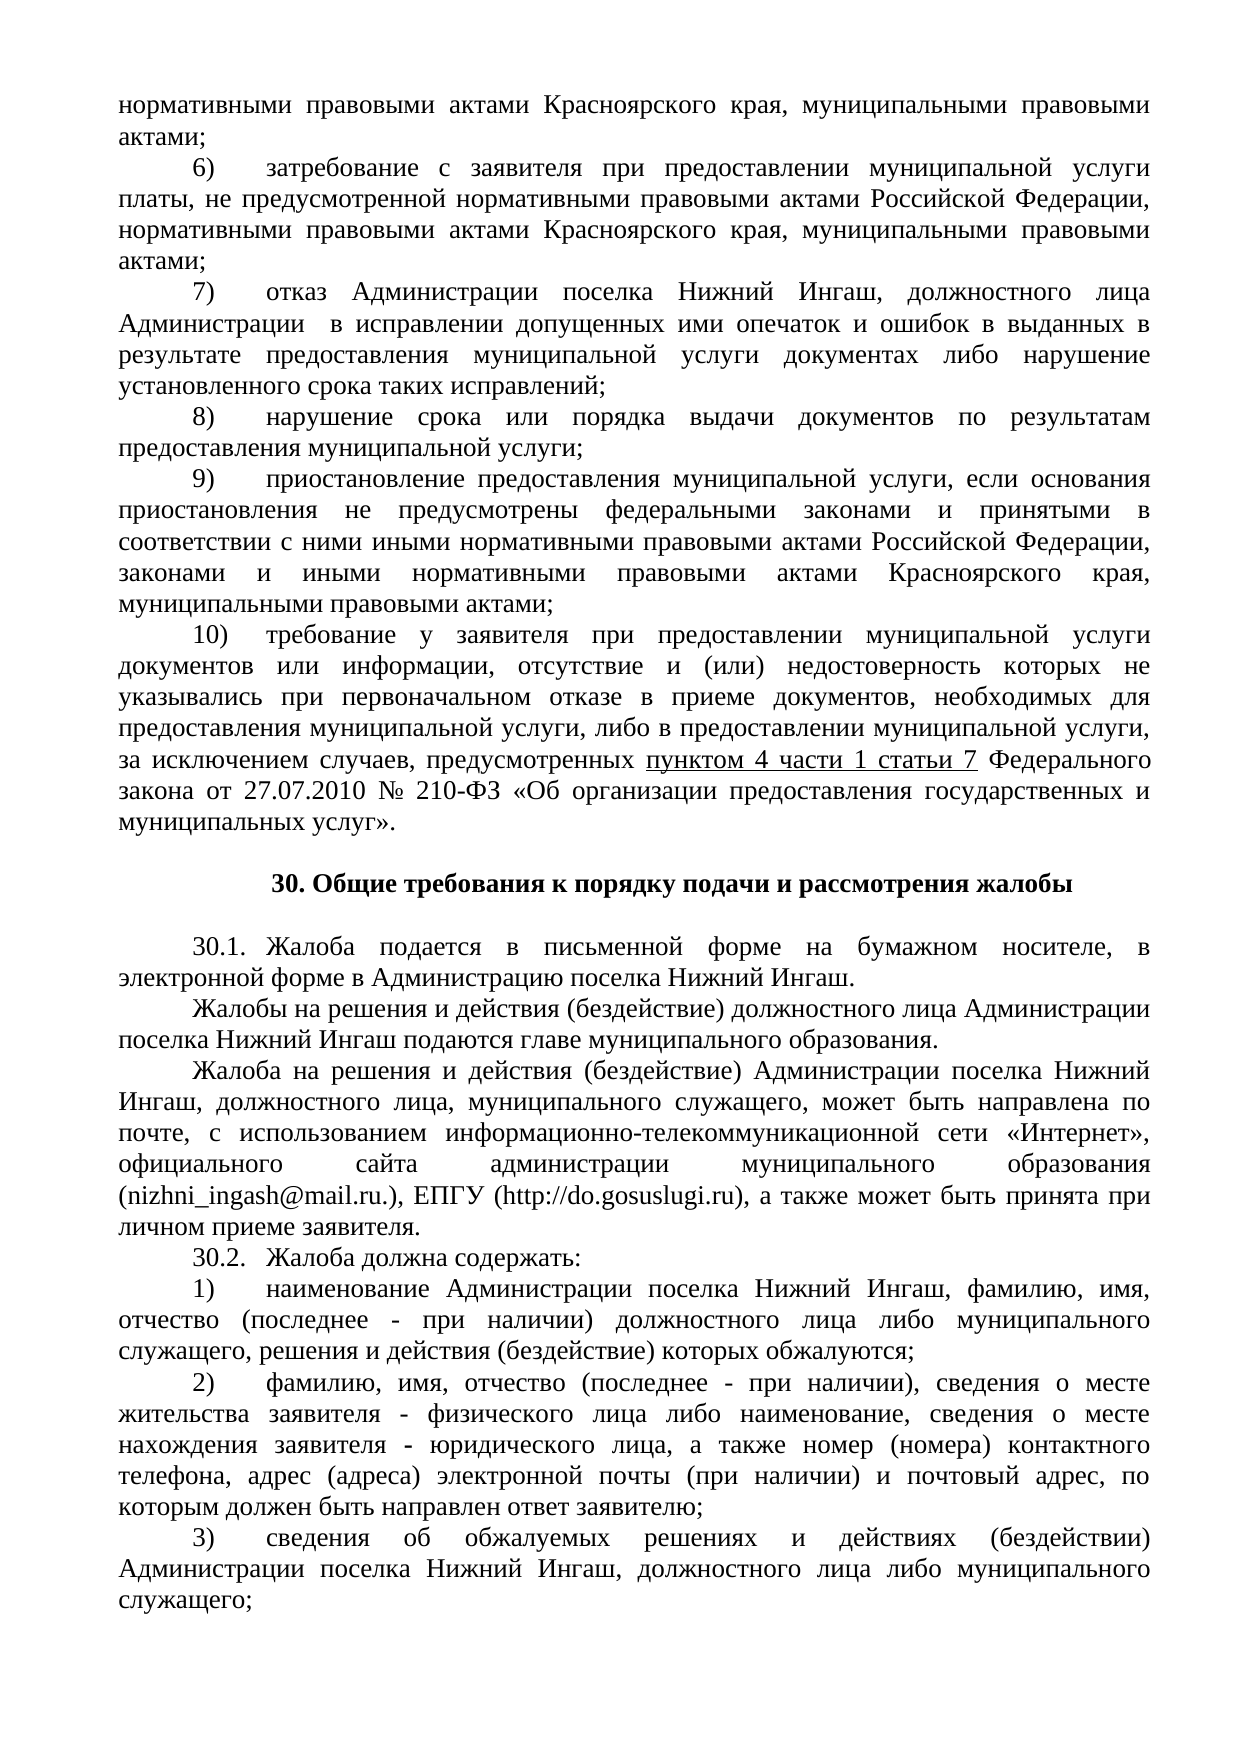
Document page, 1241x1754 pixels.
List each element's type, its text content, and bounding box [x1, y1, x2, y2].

text 30.2. Жалоба должна содержать: [118, 1241, 1152, 1272]
text 7) отказ Администрации поселка Нижний Ингаш, должностного лица Администрации в исправлении допущенных ими опечаток и ошибок в выданных в результате предоставления муниципальной услуги документах либо нарушение установленного срока таких исправлений; [118, 276, 1152, 400]
text 3) сведения об обжалуемых решениях и действиях (бездействии) Администрации поселка Нижний Ингаш, должностного лица либо муниципального служащего; [118, 1521, 1152, 1615]
text 2) фамилию, имя, отчество (последнее - при наличии), сведения о месте жительства заявителя - физического лица либо наименование, сведения о месте нахождения заявителя - юридического лица, а также номер (номера) контактного телефона, адрес (адреса) электронной почты (при наличии) и почтовый адрес, по которым должен быть направлен ответ заявителю; [118, 1366, 1152, 1521]
text 10) требование у заявителя при предоставлении муниципальной услуги документов или информации, отсутствие и (или) недостоверность которых не указывались при первоначальном отказе в приеме документов, необходимых для предоставления муниципальной услуги, либо в предоставлении муниципальной услуги, за исключением случаев, предусмотренных пунктом 4 части 1 статьи 7 Федерального закона от 27.07.2010 № 210-ФЗ «Об организации предоставления государственных и муниципальных услуг». [118, 618, 1152, 836]
text 8) нарушение срока или порядка выдачи документов по результатам предоставления муниципальной услуги; [118, 400, 1152, 462]
text Жалобы на решения и действия (бездействие) должностного лица Администрации поселка Нижний Ингаш подаются главе муниципального образования. [118, 992, 1152, 1054]
text 1) наименование Администрации поселка Нижний Ингаш, фамилию, имя, отчество (последнее - при наличии) должностного лица либо муниципального служащего, решения и действия (бездействие) которых обжалуются; [118, 1272, 1152, 1366]
text 6) затребование с заявителя при предоставлении муниципальной услуги платы, не предусмотренной нормативными правовыми актами Российской Федерации, нормативными правовыми актами Красноярского края, муниципальными правовыми актами; [118, 151, 1152, 276]
text 30.1. Жалоба подается в письменной форме на бумажном носителе, в электронной форме в Администрацию поселка Нижний Ингаш. [118, 929, 1152, 992]
text 9) приостановление предоставления муниципальной услуги, если основания приостановления не предусмотрены федеральными законами и принятыми в соответствии с ними иными нормативными правовыми актами Российской Федерации, законами и иными нормативными правовыми актами Красноярского края, муниципальными правовыми актами; [118, 462, 1152, 618]
text 30. Общие требования к порядку подачи и рассмотрения жалобы [118, 867, 1152, 898]
text Жалоба на решения и действия (бездействие) Администрации поселка Нижний Ингаш, должностного лица, муниципального служащего, может быть направлена по почте, с использованием информационно-телекоммуникационной сети «Интернет», официального сайта администрации муниципального образования (nizhni_ingash@mail.ru.), ЕПГУ (http://do.gosuslugi.ru), а также может быть принята при личном приеме заявителя. [118, 1054, 1152, 1241]
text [118, 89, 1152, 151]
